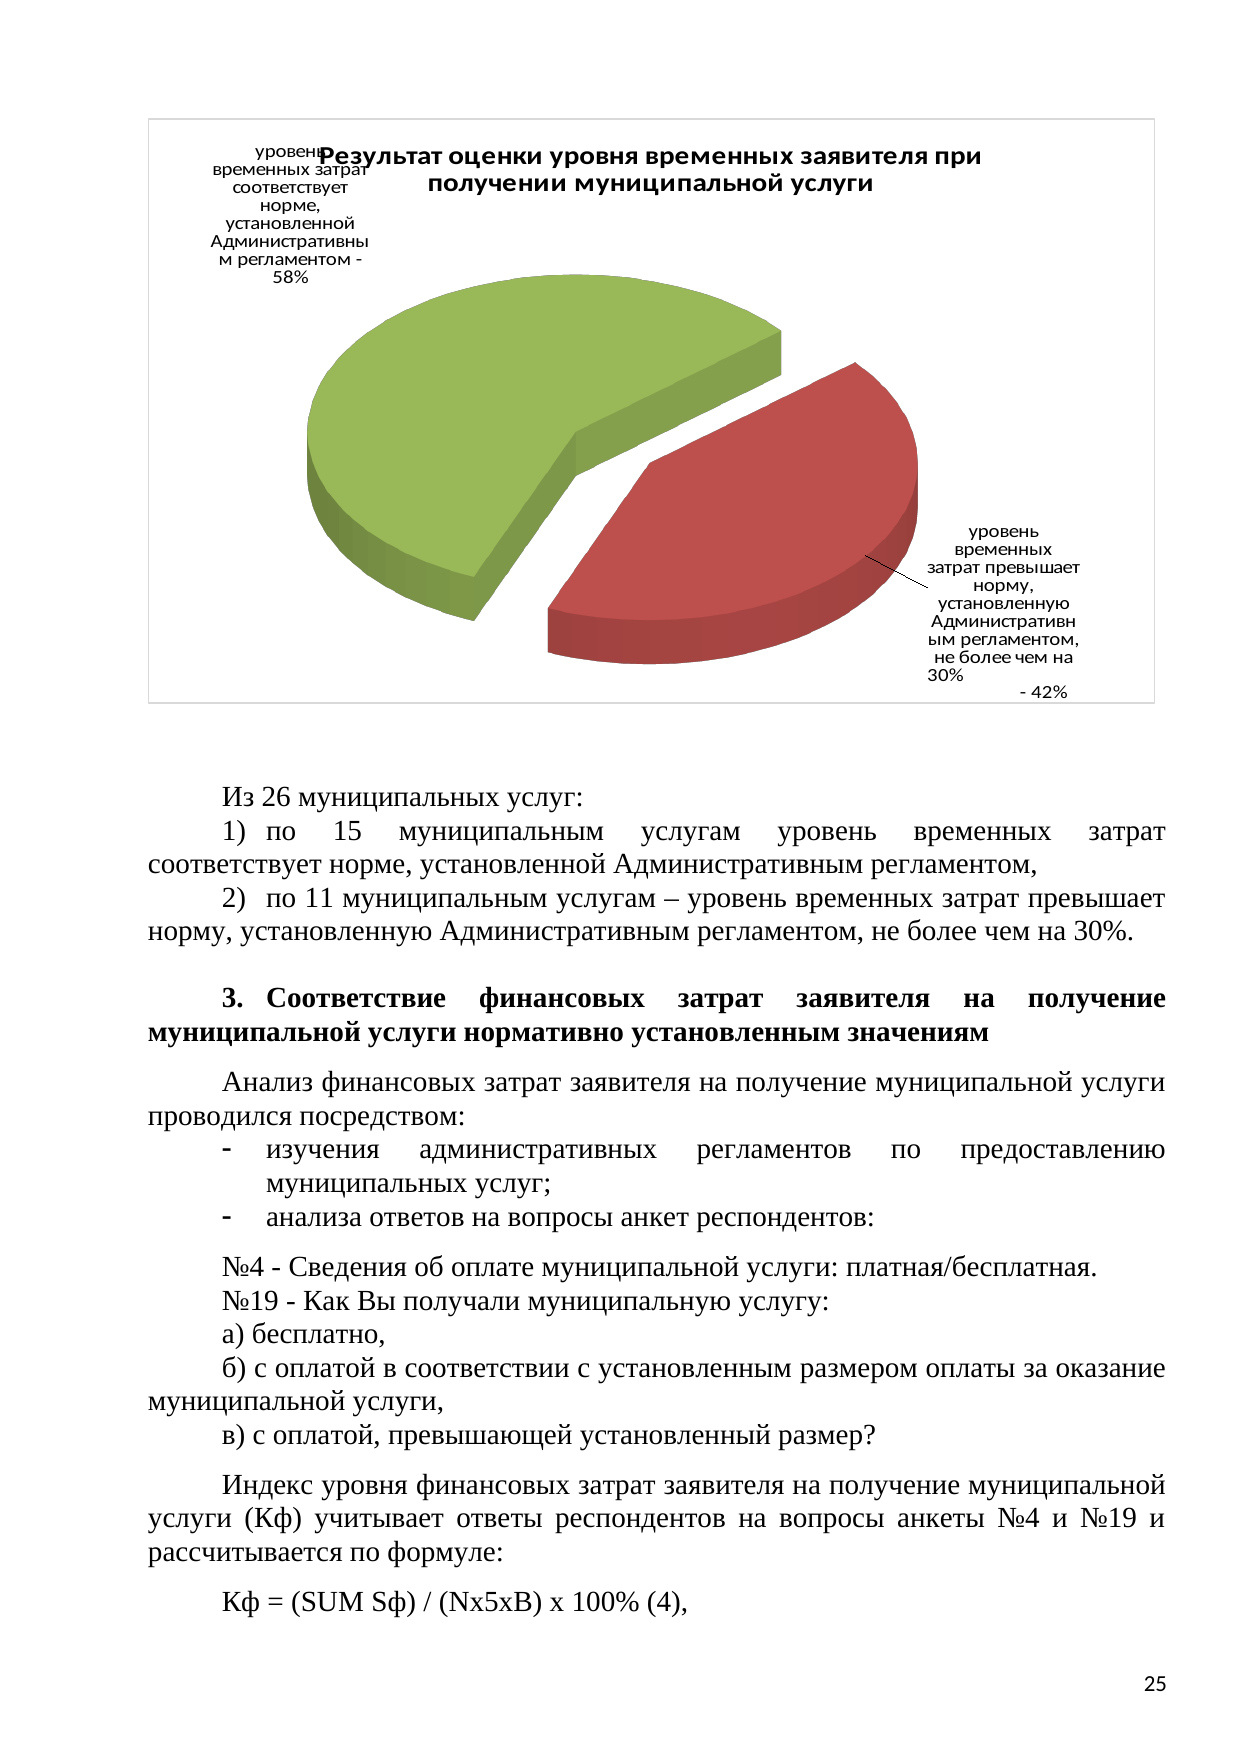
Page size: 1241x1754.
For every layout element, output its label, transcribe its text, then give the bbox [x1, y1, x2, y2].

list по 11 муниципальным услугам – уровень временных затрат превышает норму, установленную Административным регламентом, не более чем на 30%. [148, 880, 1167, 947]
text №19 - Как Вы получали муниципальную услугу: [148, 1283, 1167, 1316]
text Кф = (SUM Sф) / (Nх5хВ) x 100% (4), [148, 1584, 1167, 1618]
list анализа ответов на вопросы анкет респондентов: [222, 1199, 1167, 1232]
list по 15 муниципальным услугам уровень временных затрат соответствует норме, установленной Административным регламентом, [148, 813, 1167, 880]
text в) с оплатой, превышающей установленный размер? [148, 1417, 1167, 1450]
text Индекс уровня финансовых затрат заявителя на получение муниципальной услуги (Кф) учитывает ответы респондентов на вопросы анкеты №4 и №19 и рассчитывается по формуле: [148, 1467, 1167, 1568]
text Анализ финансовых затрат заявителя на получение муниципальной услуги проводился посредством: [148, 1064, 1167, 1131]
text Из 26 муниципальных услуг: [148, 779, 1167, 813]
text №4 - Сведения об оплате муниципальной услуги: платная/бесплатная. [148, 1249, 1167, 1283]
list Соответствие финансовых затрат заявителя на получение муниципальной услуги нормативно установленным значениям [148, 981, 1167, 1048]
text а) бесплатно, [148, 1316, 1167, 1350]
list изучения административных регламентов по предоставлению муниципальных услуг; [222, 1131, 1167, 1199]
text б) с оплатой в соответствии с установленным размером оплаты за оказание муниципальной услуги, [148, 1350, 1167, 1417]
